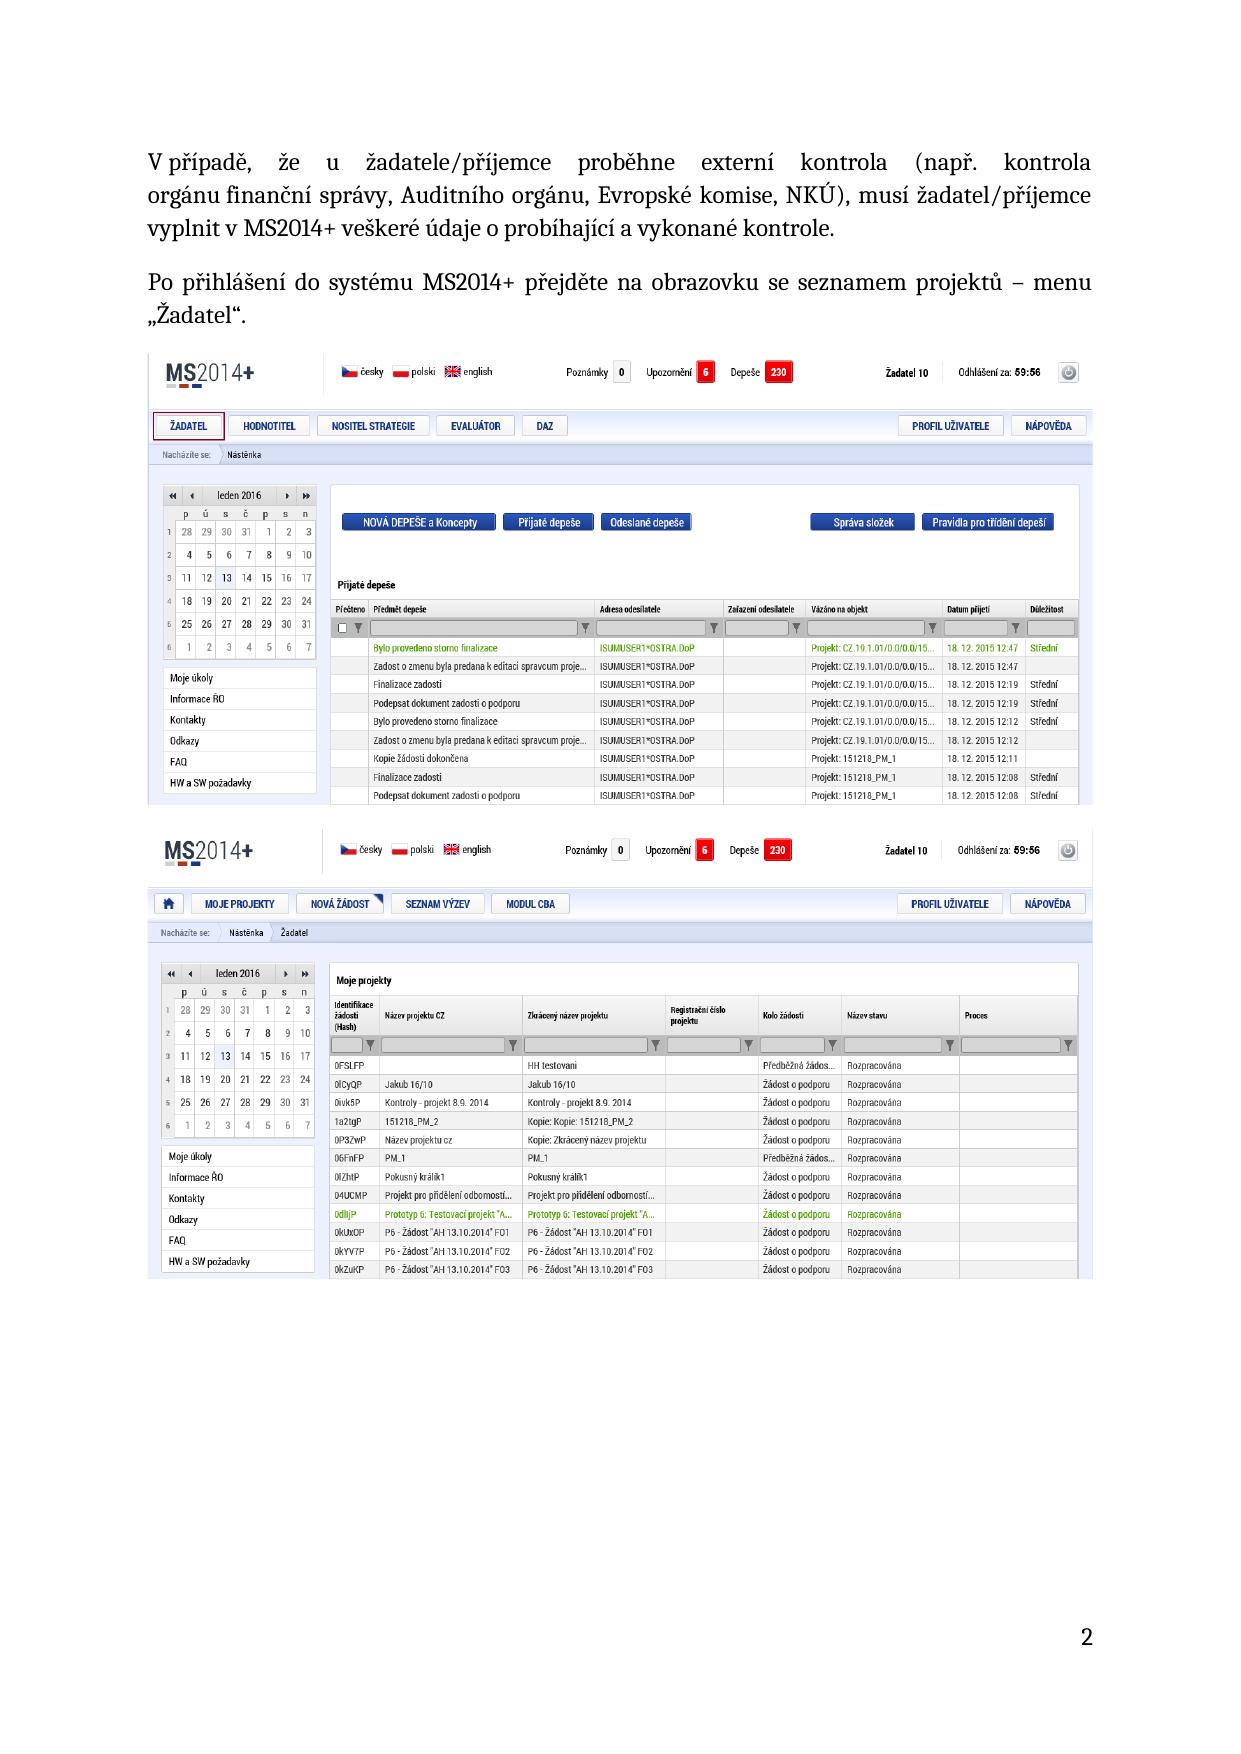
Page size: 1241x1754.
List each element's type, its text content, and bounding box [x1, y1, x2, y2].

text Po přihlášení do systému MS2014+ přejděte na obrazovku se seznamem projektů – menu „Žadatel“. [148, 267, 1093, 329]
picture [147, 354, 1093, 805]
picture [147, 829, 1093, 1279]
text V případě, že u žadatele/příjemce proběhne externí kontrola (např. kontrola orgánu finanční správy, Auditního orgánu, Evropské komise, NKÚ), musí žadatel/příjemce vyplnit v MS2014+ veškeré údaje o probíhající a vykonané kontrole. [148, 148, 1093, 242]
